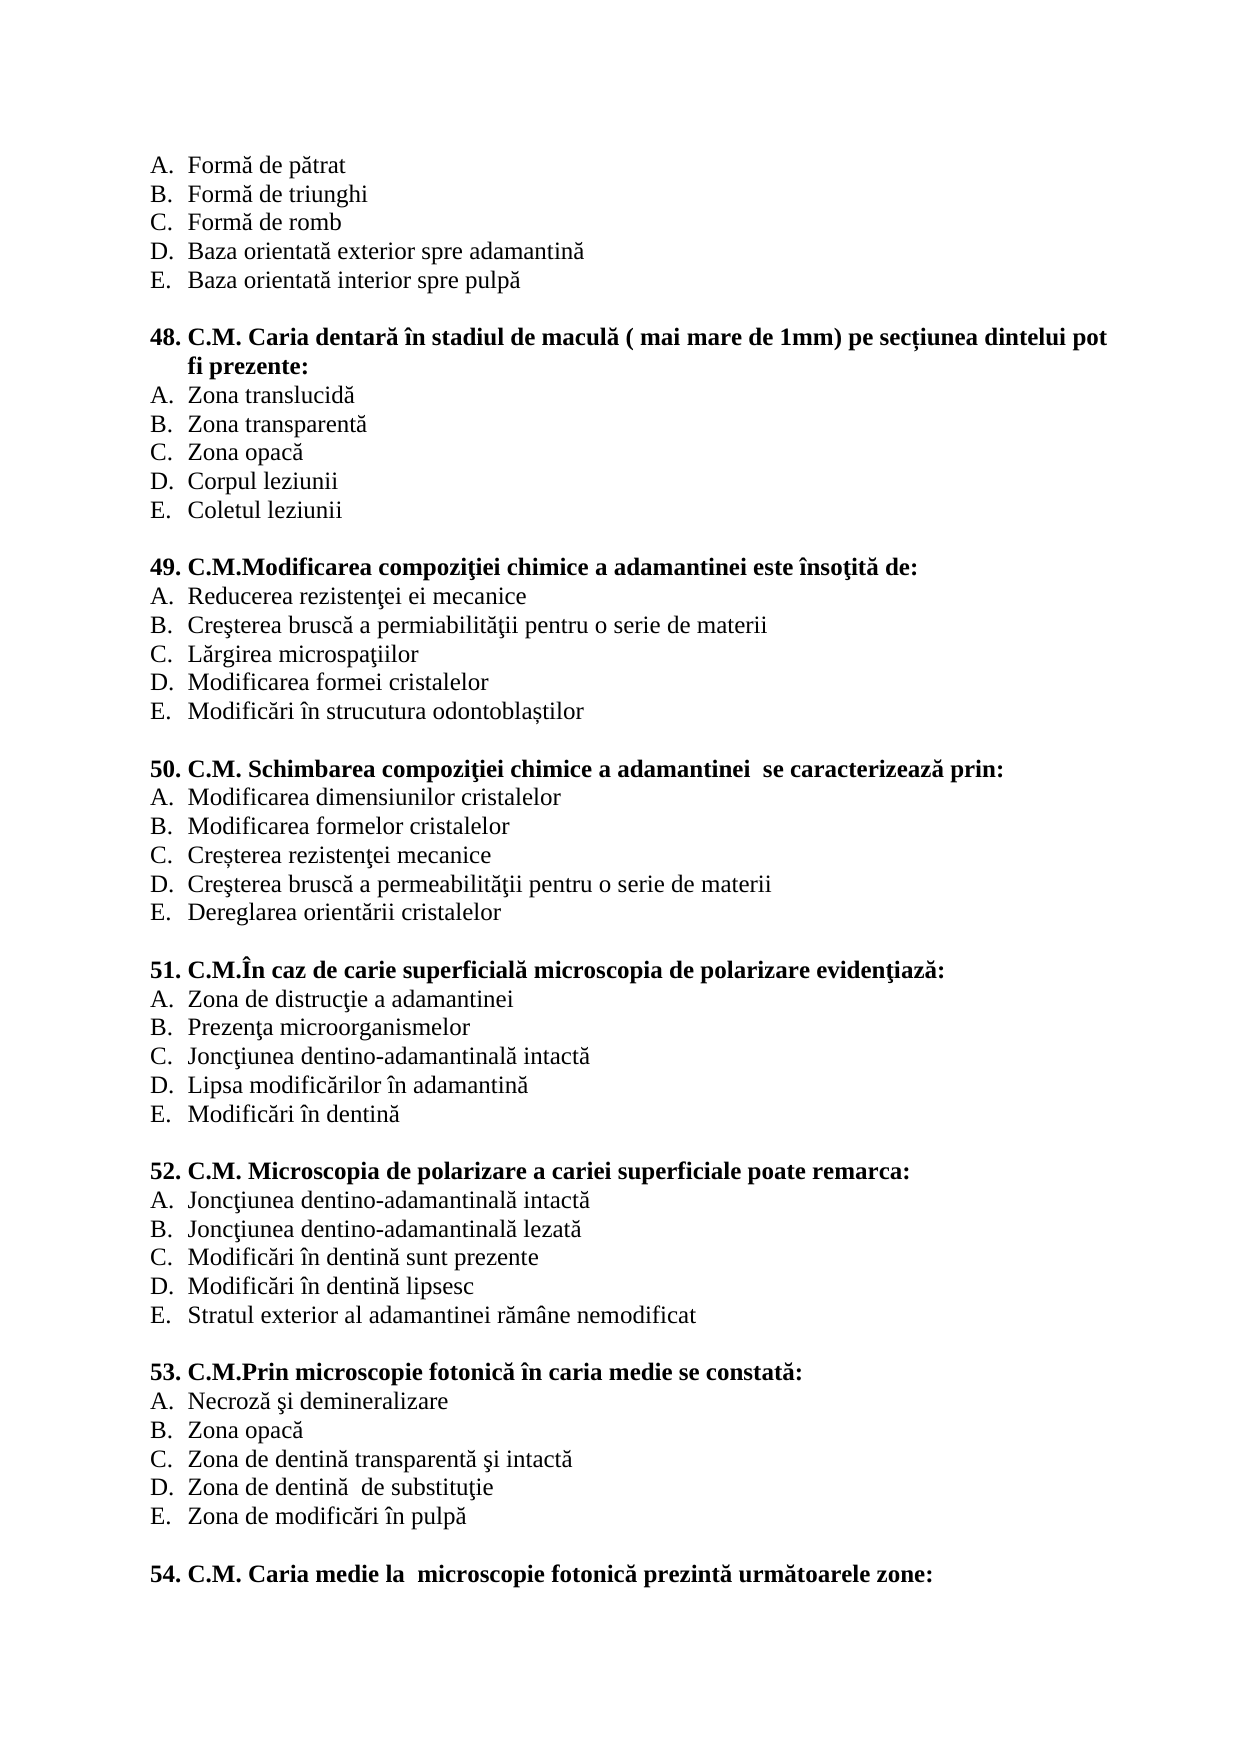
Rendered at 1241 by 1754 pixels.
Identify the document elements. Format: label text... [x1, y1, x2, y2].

list Joncţiunea dentino-adamantinală intactă [150, 1041, 1120, 1070]
list C.M. Caria dentară în stadiul de maculă ( mai mare de 1mm) pe secțiunea dintelui pot fi prezente: [150, 322, 1120, 380]
list C.M.Prin microscopie fotonică în caria medie se constată: [150, 1357, 1120, 1386]
list Coletul leziunii [150, 495, 1120, 524]
list Modificări în strucutura odontoblaștilor [150, 696, 1120, 725]
list Dereglarea orientării cristalelor [150, 897, 1120, 926]
list Formă de romb [150, 207, 1120, 236]
list Formă de triunghi [150, 179, 1120, 207]
list Lărgirea microspaţiilor [150, 639, 1120, 667]
list Baza orientată interior spre pulpă [150, 265, 1120, 294]
list C.M.În caz de carie superficială microscopia de polarizare evidenţiază: [150, 955, 1120, 984]
list Modificarea dimensiunilor cristalelor [150, 782, 1120, 811]
list Modificarea formelor cristalelor [150, 811, 1120, 840]
list Lipsa modificărilor în adamantină [150, 1070, 1120, 1099]
list Modificări în dentină [150, 1099, 1120, 1127]
list Zona translucidă [150, 380, 1120, 409]
list Zona de modificări în pulpă [150, 1501, 1120, 1530]
list Zona opacă [150, 1415, 1120, 1444]
list Creşterea bruscă a permiabilităţii pentru o serie de materii [150, 610, 1120, 639]
list Zona opacă [150, 437, 1120, 466]
list Creșterea rezistenţei mecanice [150, 840, 1120, 869]
list Joncţiunea dentino-adamantinală lezată [150, 1214, 1120, 1242]
list Zona de dentină transparentă şi intactă [150, 1444, 1120, 1472]
list Reducerea rezistenţei ei mecanice [150, 581, 1120, 610]
list Corpul leziunii [150, 466, 1120, 495]
list Zona transparentă [150, 409, 1120, 437]
list Formă de pătrat [150, 150, 1120, 179]
list Modificări în dentină sunt prezente [150, 1242, 1120, 1271]
list Creşterea bruscă a permeabilităţii pentru o serie de materii [150, 869, 1120, 897]
list C.M.Modificarea compoziţiei chimice a adamantinei este însoţită de: [150, 552, 1120, 581]
list Necroză şi demineralizare [150, 1386, 1120, 1415]
list C.M. Microscopia de polarizare a cariei superficiale poate remarca: [150, 1156, 1120, 1185]
list C.M. Schimbarea compoziţiei chimice a adamantinei se caracterizează prin: [150, 754, 1120, 782]
list Zona de distrucţie a adamantinei [150, 984, 1120, 1012]
list Joncţiunea dentino-adamantinală intactă [150, 1185, 1120, 1214]
list Modificări în dentină lipsesc [150, 1271, 1120, 1300]
list Prezenţa microorganismelor [150, 1012, 1120, 1041]
list Stratul exterior al adamantinei rămâne nemodificat [150, 1300, 1120, 1329]
list Baza orientată exterior spre adamantină [150, 236, 1120, 265]
list Modificarea formei cristalelor [150, 667, 1120, 696]
list C.M. Caria medie la microscopie fotonică prezintă următoarele zone: [150, 1559, 1120, 1587]
list Zona de dentină de substituţie [150, 1472, 1120, 1501]
